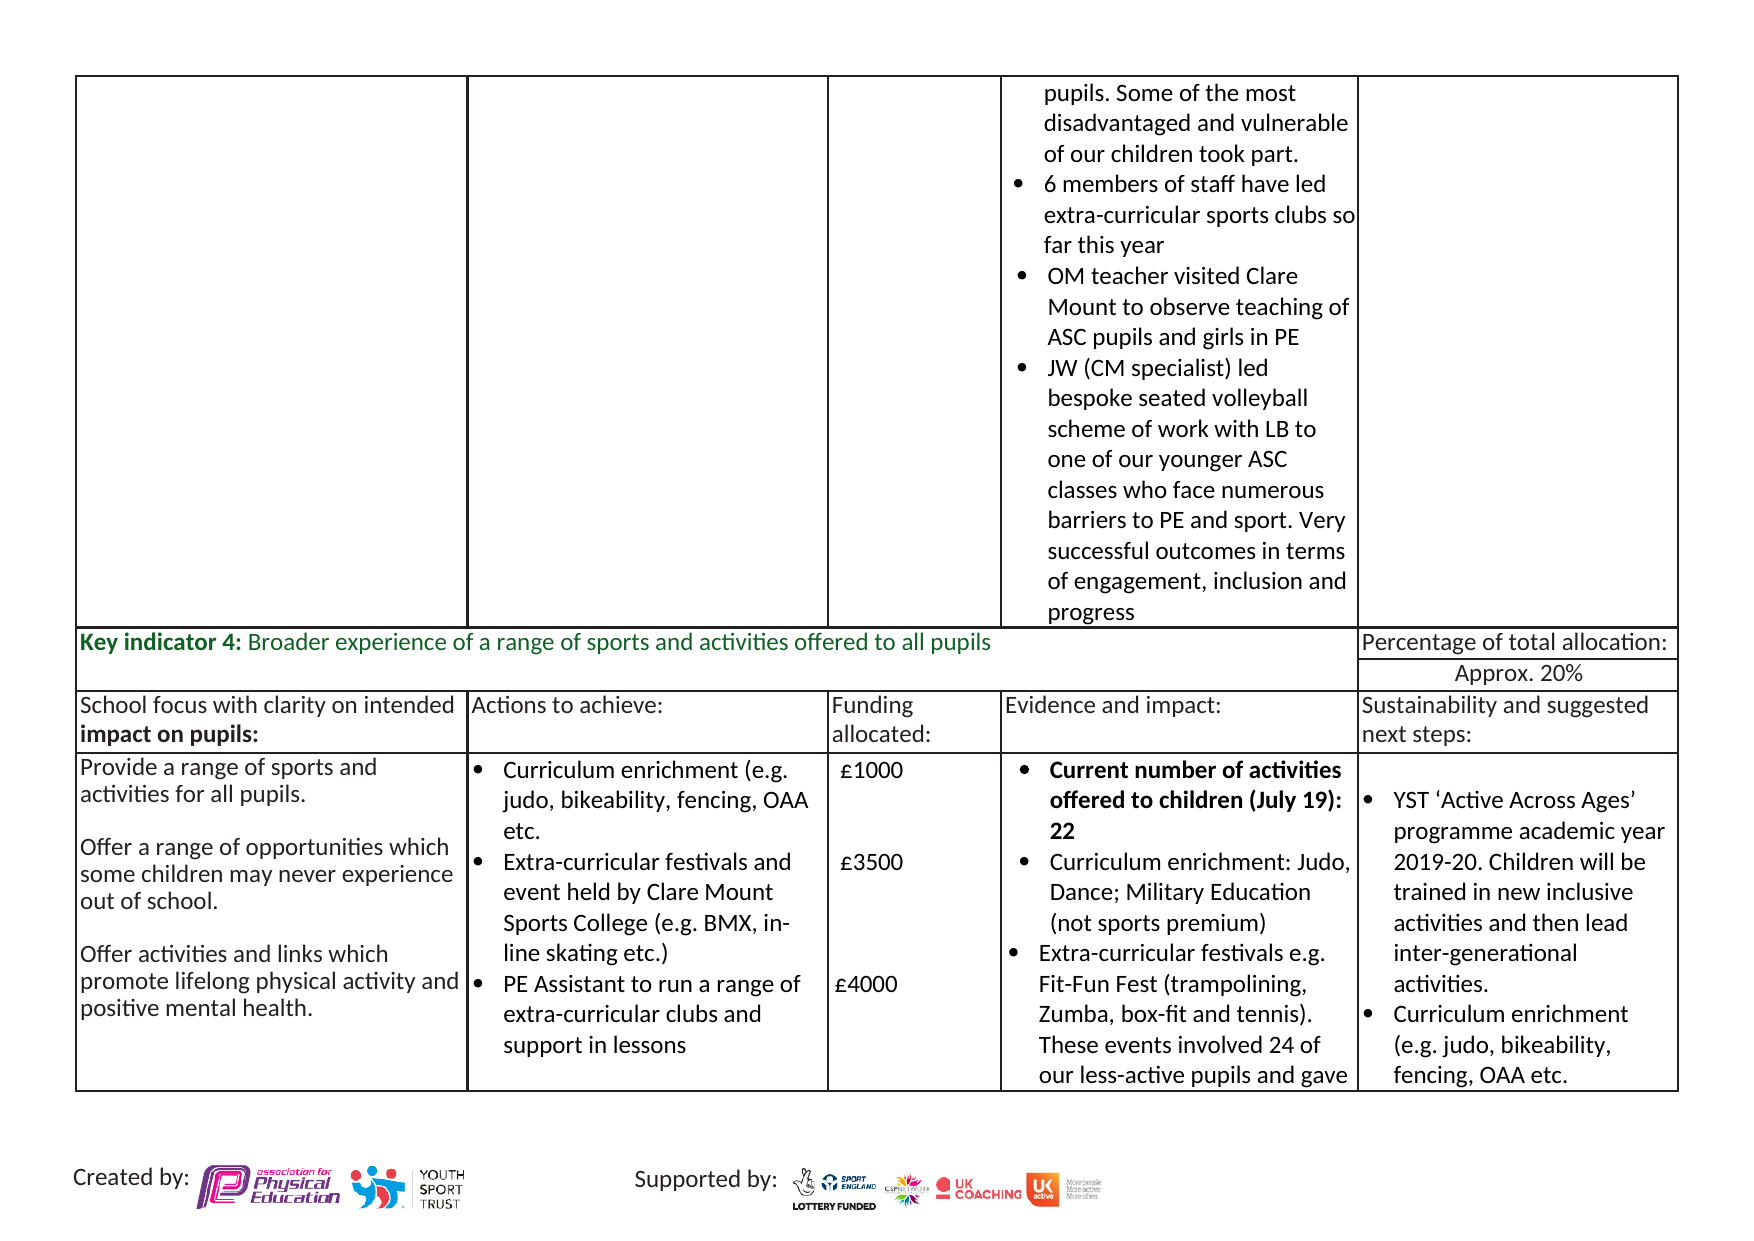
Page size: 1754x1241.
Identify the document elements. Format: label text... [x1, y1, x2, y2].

table_cell Sustainability and suggested next steps: [1359, 692, 1677, 752]
table_cell Actions to achieve: [469, 692, 827, 752]
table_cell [1002, 77, 1357, 626]
table_cell Funding allocated: [829, 692, 1000, 752]
picture [841, 1176, 876, 1189]
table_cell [77, 77, 466, 626]
picture [821, 1174, 838, 1191]
picture [350, 1166, 464, 1209]
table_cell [469, 754, 827, 1090]
picture [955, 1179, 1022, 1199]
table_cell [77, 754, 466, 1090]
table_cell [1002, 754, 1357, 1090]
table_cell £1000 £3500 £4000 [829, 754, 1000, 1090]
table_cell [829, 77, 1000, 626]
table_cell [1359, 77, 1677, 626]
picture [1025, 1171, 1102, 1207]
picture [936, 1177, 951, 1199]
picture [203, 1168, 246, 1208]
table_cell Key indicator 4: Broader experience of a range of sports and activities offered to all pupils [77, 629, 1357, 690]
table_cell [469, 77, 827, 626]
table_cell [1359, 754, 1677, 1090]
table_cell School focus with clarity on intended impact on pupils: [77, 692, 466, 752]
picture [793, 1168, 815, 1196]
picture [250, 1168, 340, 1203]
picture [366, 1186, 390, 1209]
picture [885, 1167, 930, 1212]
table_cell Percentage of total allocation: [1359, 629, 1677, 658]
table_cell Evidence and impact: [1002, 692, 1357, 752]
table_cell Approx. 20% [1359, 660, 1677, 690]
